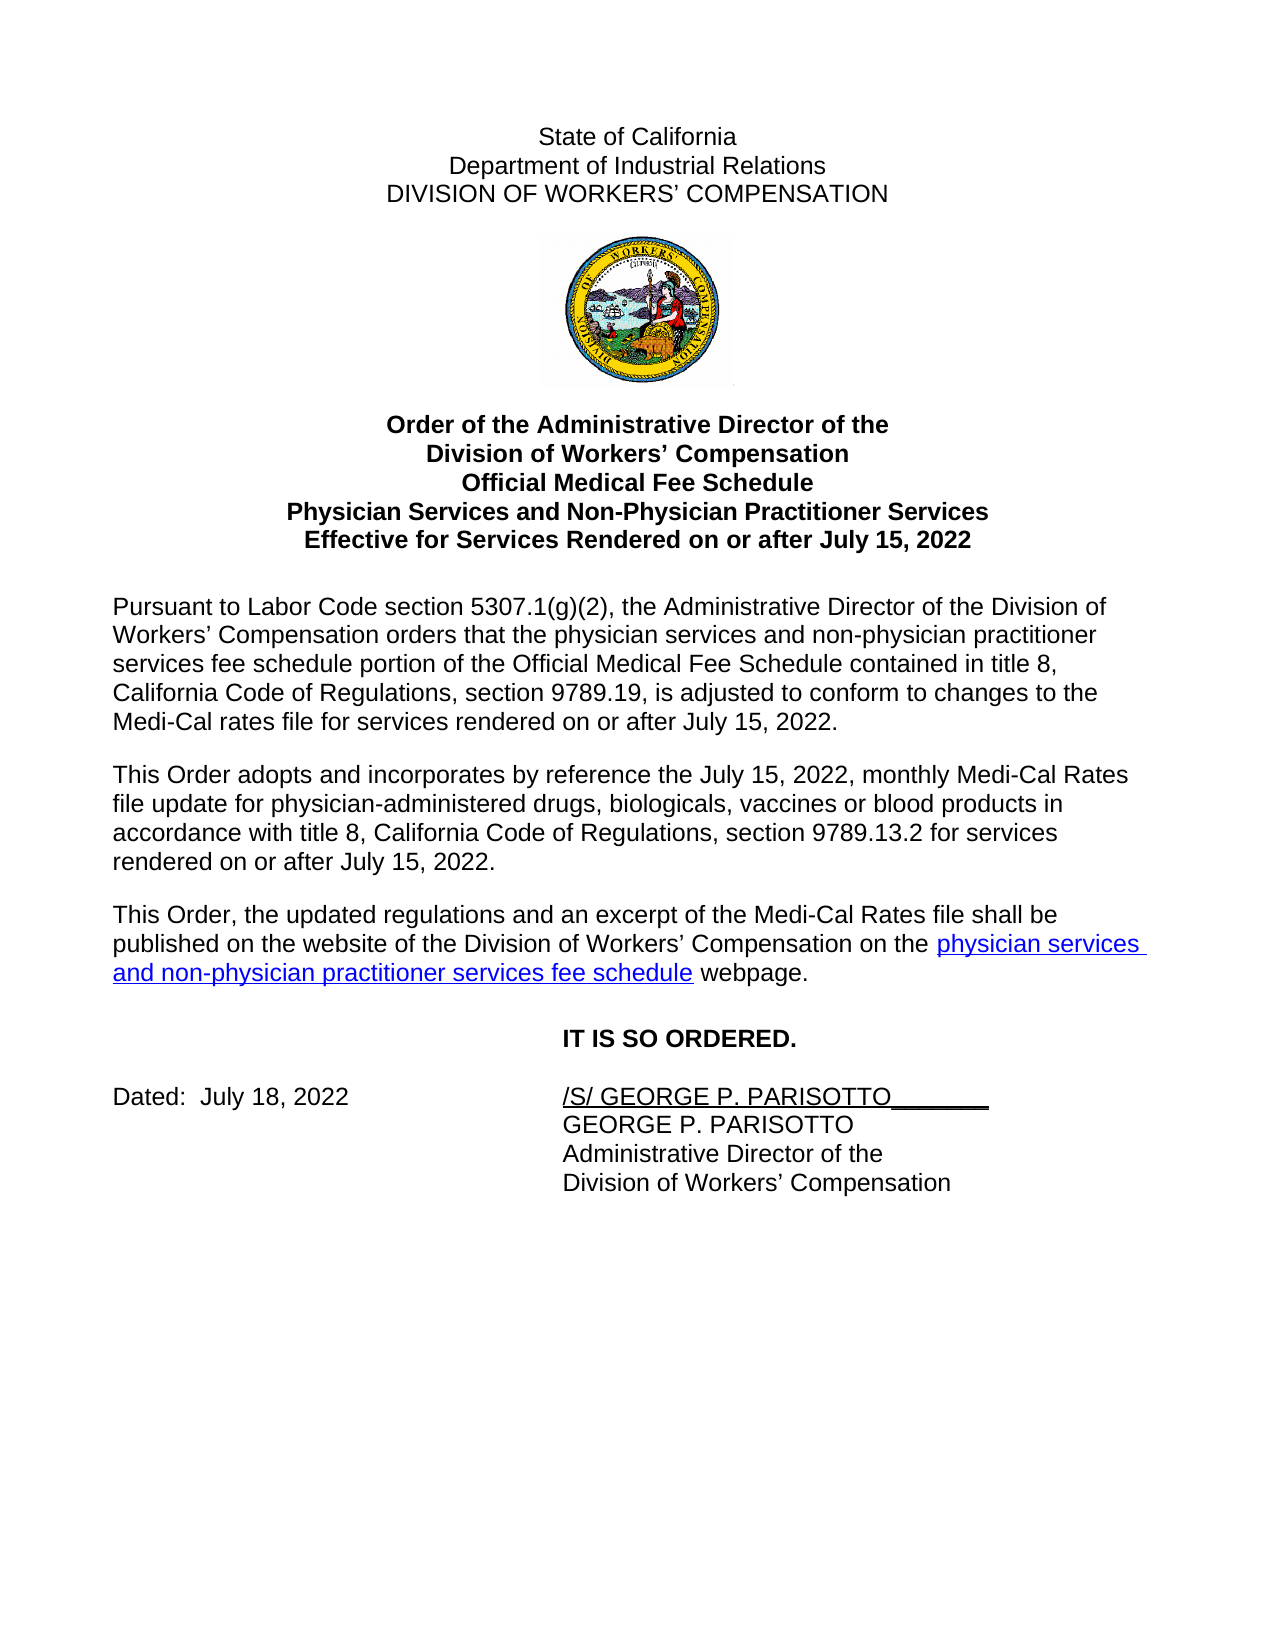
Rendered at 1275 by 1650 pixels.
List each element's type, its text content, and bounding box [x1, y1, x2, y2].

text Pursuant to Labor Code section 5307.1(g)(2), the Administrative Director of the Division of Workers’ Compensation orders that the physician services and non-physician practitioner services fee schedule portion of the Official Medical Fee Schedule contained in title 8, California Code of Regulations, section 9789.19, is adjusted to conform to changes to the Medi-Cal rates file for services rendered on or after July 15, 2022. [112, 591, 1162, 735]
picture [541, 233, 734, 386]
text GEORGE P. PARISOTTO [487, 1110, 1162, 1139]
text Order of the Administrative Director of the Division of Workers’ Compensation Official Medical Fee Schedule Physician Services and Non-Physician Practitioner Services Effective for Services Rendered on or after July 15, 2022 [112, 410, 1162, 554]
text This Order adopts and incorporates by reference the July 15, 2022, monthly Medi-Cal Rates file update for physician-administered drugs, biologicals, vaccines or blood products in accordance with title 8, California Code of Regulations, section 9789.13.2 for services rendered on or after July 15, 2022. [112, 760, 1162, 875]
text DIVISION OF WORKERS’ COMPENSATION [112, 179, 1162, 208]
text State of California [112, 122, 1162, 151]
text Administrative Director of the [487, 1139, 1162, 1168]
text Department of Industrial Relations [112, 151, 1162, 179]
text Division of Workers’ Compensation [487, 1168, 1162, 1196]
text IT IS SO ORDERED. [553, 1024, 1162, 1053]
text Dated: July 18, 2022 /S/ GEORGE P. PARISOTTO_______ [112, 1081, 1162, 1110]
text This Order, the updated regulations and an excerpt of the Medi-Cal Rates file shall be published on the website of the Division of Workers’ Compensation on the physician services and non-physician practitioner services fee schedule webpage. [112, 900, 1162, 986]
